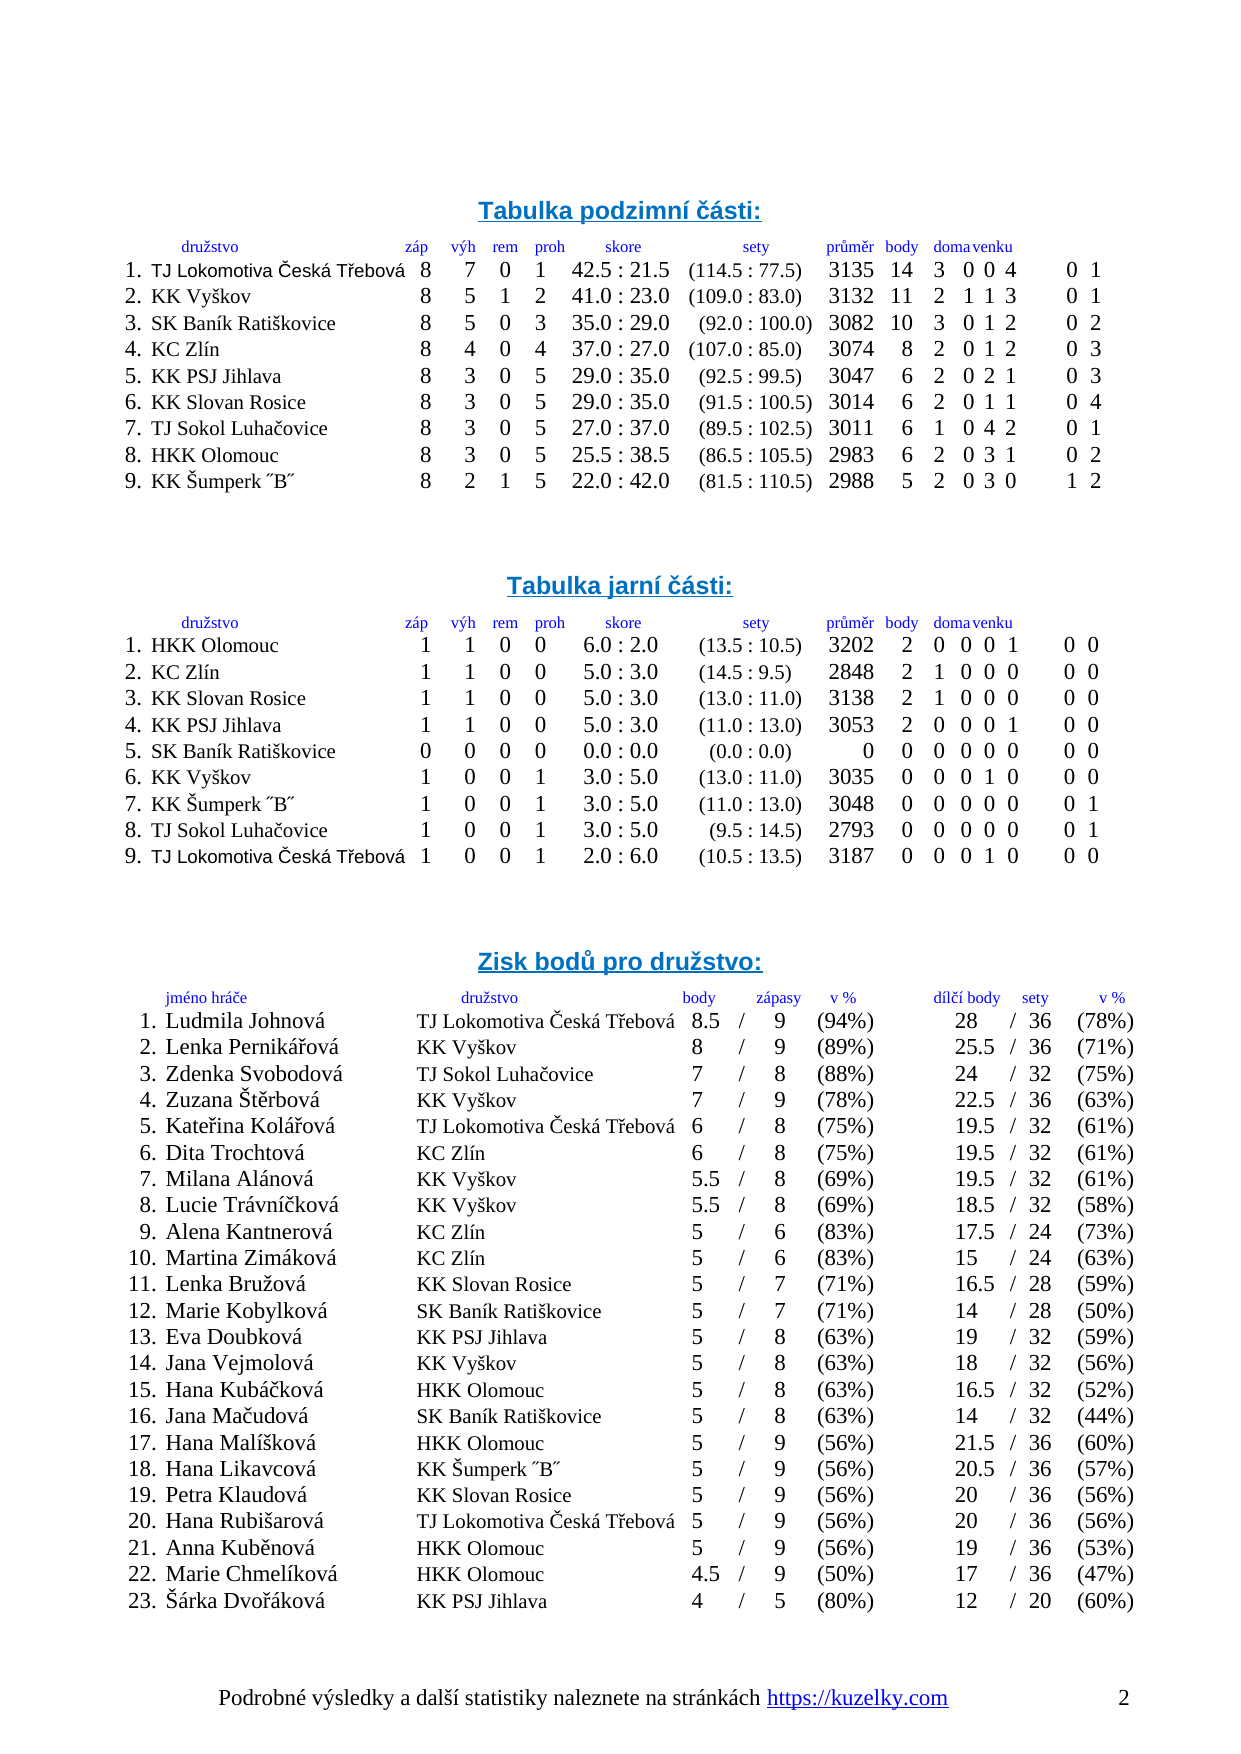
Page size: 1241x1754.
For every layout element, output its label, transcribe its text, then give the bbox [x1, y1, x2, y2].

text 6. KK Vyškov 1 0 0 1 3.0 : 5.0 (13.0 : 11.0) 3035 0 0 0 1 0 0 0 [106, 763, 1134, 790]
text Tabulka jarní části: [94, 571, 1145, 600]
text 3. Zdenka Svobodová TJ Sokol Luhačovice 7 / 8 (88%) 24 / 32 (75%) [106, 1059, 1134, 1086]
text 3. SK Baník Ratiškovice 8 5 0 3 35.0 : 29.0 (92.0 : 100.0) 3082 10 3 0 1 2 0 2 [106, 309, 1134, 335]
text družstvo záp výh rem proh skore sety průměr body doma venku [106, 612, 1134, 632]
text 7. TJ Sokol Luhačovice 8 3 0 5 27.0 : 37.0 (89.5 : 102.5) 3011 6 1 0 4 2 0 1 [106, 414, 1134, 441]
text 23. Šárka Dvořáková KK PSJ Jihlava 4 / 5 (80%) 12 / 20 (60%) [106, 1587, 1134, 1613]
text 7. KK Šumperk ˝B˝ 1 0 0 1 3.0 : 5.0 (11.0 : 13.0) 3048 0 0 0 0 0 0 1 [106, 790, 1134, 816]
text 20. Hana Rubišarová TJ Lokomotiva Česká Třebová 5 / 9 (56%) 20 / 36 (56%) [106, 1508, 1134, 1534]
text 6. Dita Trochtová KC Zlín 6 / 8 (75%) 19.5 / 32 (61%) [106, 1139, 1134, 1165]
text jméno hráče družstvo body zápasy v % dílčí body sety v % [106, 988, 1134, 1007]
text 17. Hana Malíšková HKK Olomouc 5 / 9 (56%) 21.5 / 36 (60%) [106, 1428, 1134, 1455]
text 4. KC Zlín 8 4 0 4 37.0 : 27.0 (107.0 : 85.0) 3074 8 2 0 1 2 0 3 [106, 335, 1134, 362]
text 14. Jana Vejmolová KK Vyškov 5 / 8 (63%) 18 / 32 (56%) [106, 1349, 1134, 1376]
text 3. KK Slovan Rosice 1 1 0 0 5.0 : 3.0 (13.0 : 11.0) 3138 2 1 0 0 0 0 0 [106, 684, 1134, 711]
text 21. Anna Kuběnová HKK Olomouc 5 / 9 (56%) 19 / 36 (53%) [106, 1534, 1134, 1560]
text 7. Milana Alánová KK Vyškov 5.5 / 8 (69%) 19.5 / 32 (61%) [106, 1165, 1134, 1191]
text 6. KK Slovan Rosice 8 3 0 5 29.0 : 35.0 (91.5 : 100.5) 3014 6 2 0 1 1 0 4 [106, 388, 1134, 414]
text Zisk bodů pro družstvo: [94, 946, 1145, 975]
text 2. KK Vyškov 8 5 1 2 41.0 : 23.0 (109.0 : 83.0) 3132 11 2 1 1 3 0 1 [106, 283, 1134, 309]
text 12. Marie Kobylková SK Baník Ratiškovice 5 / 7 (71%) 14 / 28 (50%) [106, 1297, 1134, 1323]
text 5. Kateřina Kolářová TJ Lokomotiva Česká Třebová 6 / 8 (75%) 19.5 / 32 (61%) [106, 1112, 1134, 1139]
text 4. Zuzana Štěrbová KK Vyškov 7 / 9 (78%) 22.5 / 36 (63%) [106, 1086, 1134, 1112]
text 5. SK Baník Ratiškovice 0 0 0 0 0.0 : 0.0 (0.0 : 0.0) 0 0 0 0 0 0 0 0 [106, 737, 1134, 763]
text 8. Lucie Trávníčková KK Vyškov 5.5 / 8 (69%) 18.5 / 32 (58%) [106, 1191, 1134, 1218]
text Tabulka podzimní části: [94, 196, 1145, 224]
text 10. Martina Zimáková KC Zlín 5 / 6 (83%) 15 / 24 (63%) [106, 1244, 1134, 1270]
text 11. Lenka Bružová KK Slovan Rosice 5 / 7 (71%) 16.5 / 28 (59%) [106, 1270, 1134, 1297]
text 2. Lenka Pernikářová KK Vyškov 8 / 9 (89%) 25.5 / 36 (71%) [106, 1033, 1134, 1059]
text družstvo záp výh rem proh skore sety průměr body doma venku [106, 237, 1134, 256]
text 8. TJ Sokol Luhačovice 1 0 0 1 3.0 : 5.0 (9.5 : 14.5) 2793 0 0 0 0 0 0 1 [106, 816, 1134, 842]
text 9. Alena Kantnerová KC Zlín 5 / 6 (83%) 17.5 / 24 (73%) [106, 1218, 1134, 1244]
text 18. Hana Likavcová KK Šumperk ˝B˝ 5 / 9 (56%) 20.5 / 36 (57%) [106, 1455, 1134, 1481]
text 5. KK PSJ Jihlava 8 3 0 5 29.0 : 35.0 (92.5 : 99.5) 3047 6 2 0 2 1 0 3 [106, 362, 1134, 388]
text 9. TJ Lokomotiva Česká Třebová 1 0 0 1 2.0 : 6.0 (10.5 : 13.5) 3187 0 0 0 1 0 0 0 [106, 842, 1134, 869]
text 22. Marie Chmelíková HKK Olomouc 4.5 / 9 (50%) 17 / 36 (47%) [106, 1560, 1134, 1587]
text 9. KK Šumperk ˝B˝ 8 2 1 5 22.0 : 42.0 (81.5 : 110.5) 2988 5 2 0 3 0 1 2 [106, 467, 1134, 493]
text 1. HKK Olomouc 1 1 0 0 6.0 : 2.0 (13.5 : 10.5) 3202 2 0 0 0 1 0 0 [106, 632, 1134, 658]
text 8. HKK Olomouc 8 3 0 5 25.5 : 38.5 (86.5 : 105.5) 2983 6 2 0 3 1 0 2 [106, 441, 1134, 467]
text 1. Ludmila Johnová TJ Lokomotiva Česká Třebová 8.5 / 9 (94%) 28 / 36 (78%) [106, 1007, 1134, 1033]
text 19. Petra Klaudová KK Slovan Rosice 5 / 9 (56%) 20 / 36 (56%) [106, 1481, 1134, 1508]
text 15. Hana Kubáčková HKK Olomouc 5 / 8 (63%) 16.5 / 32 (52%) [106, 1376, 1134, 1402]
text 4. KK PSJ Jihlava 1 1 0 0 5.0 : 3.0 (11.0 : 13.0) 3053 2 0 0 0 1 0 0 [106, 711, 1134, 737]
text 2. KC Zlín 1 1 0 0 5.0 : 3.0 (14.5 : 9.5) 2848 2 1 0 0 0 0 0 [106, 658, 1134, 684]
text 16. Jana Mačudová SK Baník Ratiškovice 5 / 8 (63%) 14 / 32 (44%) [106, 1402, 1134, 1428]
text 13. Eva Doubková KK PSJ Jihlava 5 / 8 (63%) 19 / 32 (59%) [106, 1323, 1134, 1349]
text 1. TJ Lokomotiva Česká Třebová 8 7 0 1 42.5 : 21.5 (114.5 : 77.5) 3135 14 3 0 0 4 0 1 [106, 256, 1134, 283]
